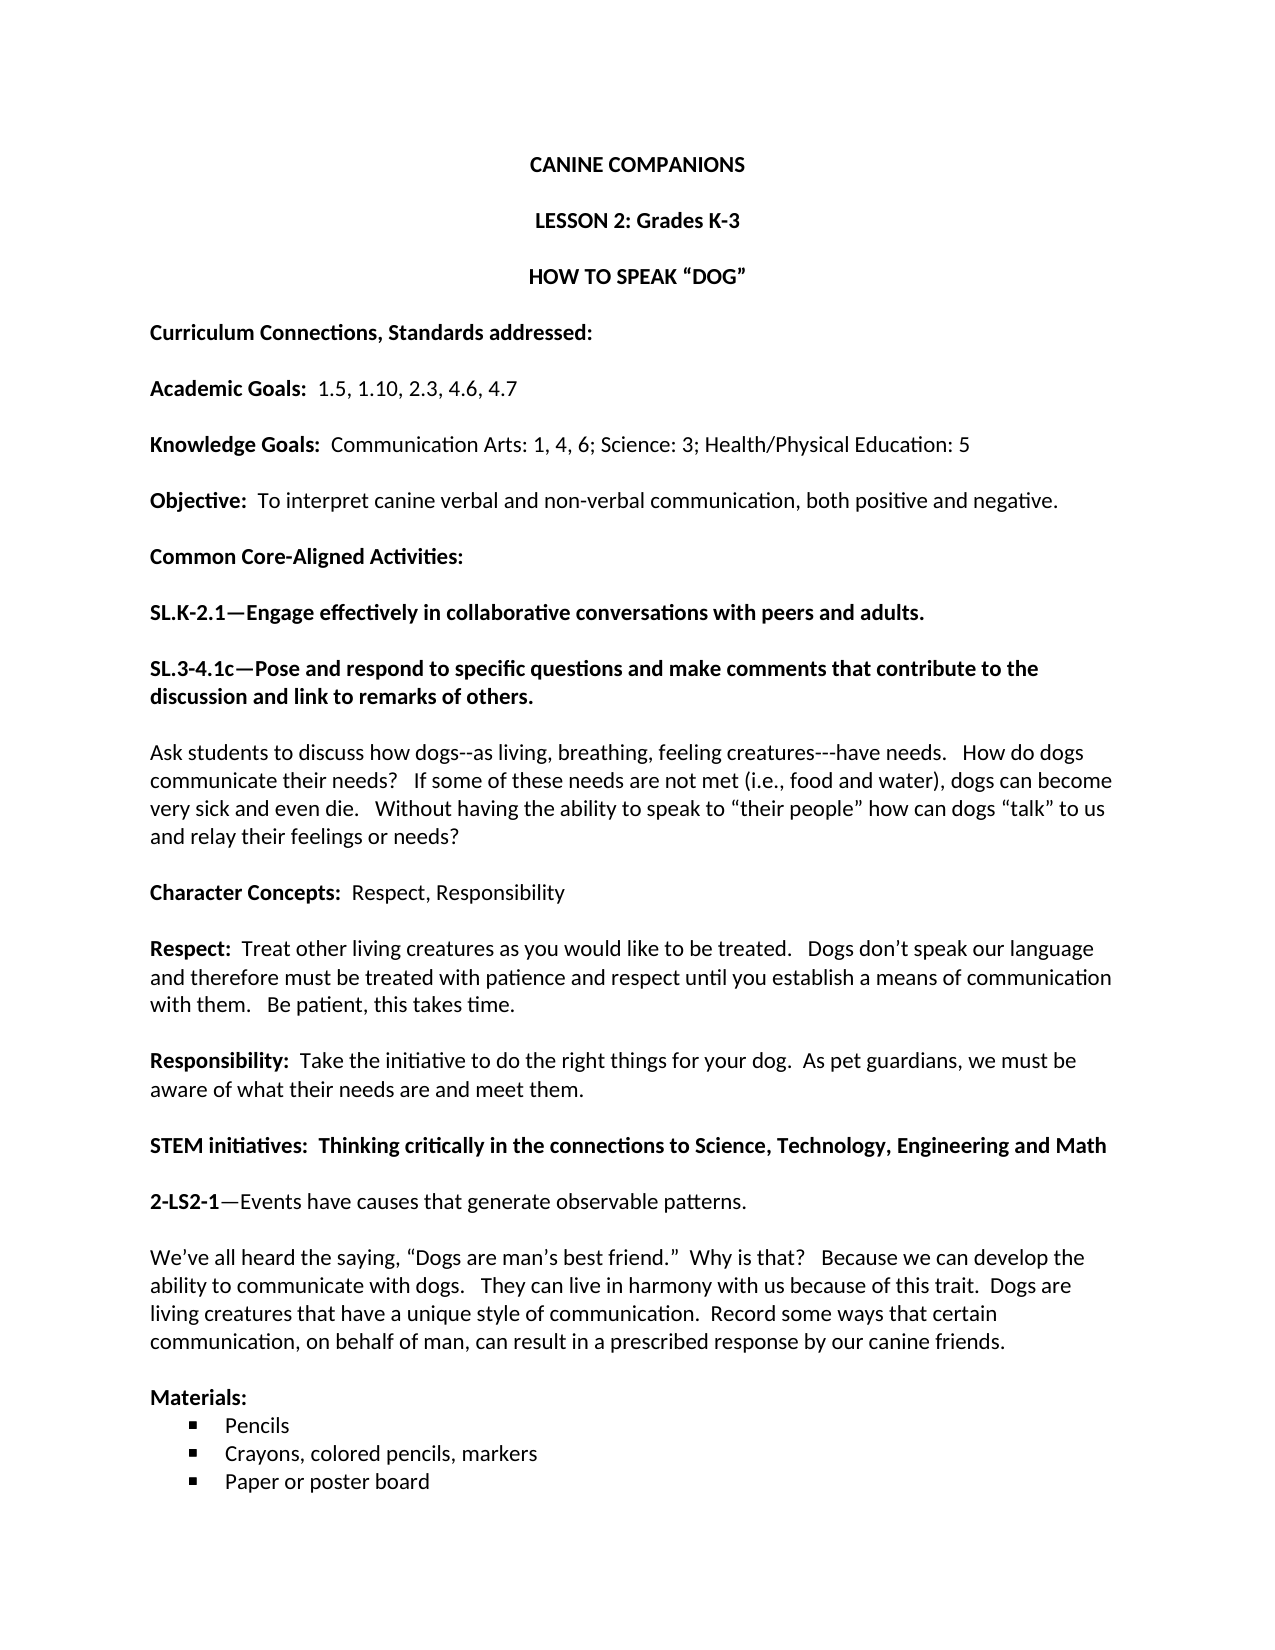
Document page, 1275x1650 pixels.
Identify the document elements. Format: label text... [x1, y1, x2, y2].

list Paper or poster board [187, 1467, 1125, 1495]
text Academic Goals: 1.5, 1.10, 2.3, 4.6, 4.7 [150, 374, 1125, 402]
list Pencils [187, 1411, 1125, 1439]
text HOW TO SPEAK “DOG” [150, 262, 1125, 290]
text Common Core-Aligned Activities: [150, 542, 1125, 570]
list Crayons, colored pencils, markers [187, 1439, 1125, 1467]
text Character Concepts: Respect, Responsibility [150, 878, 1125, 907]
text Knowledge Goals: Communication Arts: 1, 4, 6; Science: 3; Health/Physical Education: 5 [150, 430, 1125, 458]
text Objective: To interpret canine verbal and non-verbal communication, both positive and negative. [150, 486, 1125, 514]
text SL.K-2.1—Engage effectively in collaborative conversations with peers and adults. [150, 598, 1125, 626]
text STEM initiatives: Thinking critically in the connections to Science, Technology, Engineering and Math [150, 1131, 1125, 1159]
text Respect: Treat other living creatures as you would like to be treated. Dogs don’t speak our language and therefore must be treated with patience and respect until you establish a means of communication with them. Be patient, this takes time. [150, 934, 1125, 1019]
text Responsibility: Take the initiative to do the right things for your dog. As pet guardians, we must be aware of what their needs are and meet them. [150, 1047, 1125, 1103]
text LESSON 2: Grades K-3 [150, 206, 1125, 234]
text Curriculum Connections, Standards addressed: [150, 318, 1125, 346]
text Ask students to discuss how dogs--as living, breathing, feeling creatures---have needs. How do dogs communicate their needs? If some of these needs are not met (i.e., food and water), dogs can become very sick and even die. Without having the ability to speak to “their people” how can dogs “talk” to us and relay their feelings or needs? [150, 738, 1125, 851]
text SL.3-4.1c—Pose and respond to specific questions and make comments that contribute to the discussion and link to remarks of others. [150, 654, 1125, 710]
text We’ve all heard the saying, “Dogs are man’s best friend.” Why is that? Because we can develop the ability to communicate with dogs. They can live in harmony with us because of this trait. Dogs are living creatures that have a unique style of communication. Record some ways that certain communication, on behalf of man, can result in a prescribed response by our canine friends. [150, 1243, 1125, 1355]
text Materials: [150, 1383, 1125, 1411]
text 2-LS2-1—Events have causes that generate observable patterns. [150, 1187, 1125, 1215]
title CANINE COMPANIONS [150, 150, 1125, 178]
